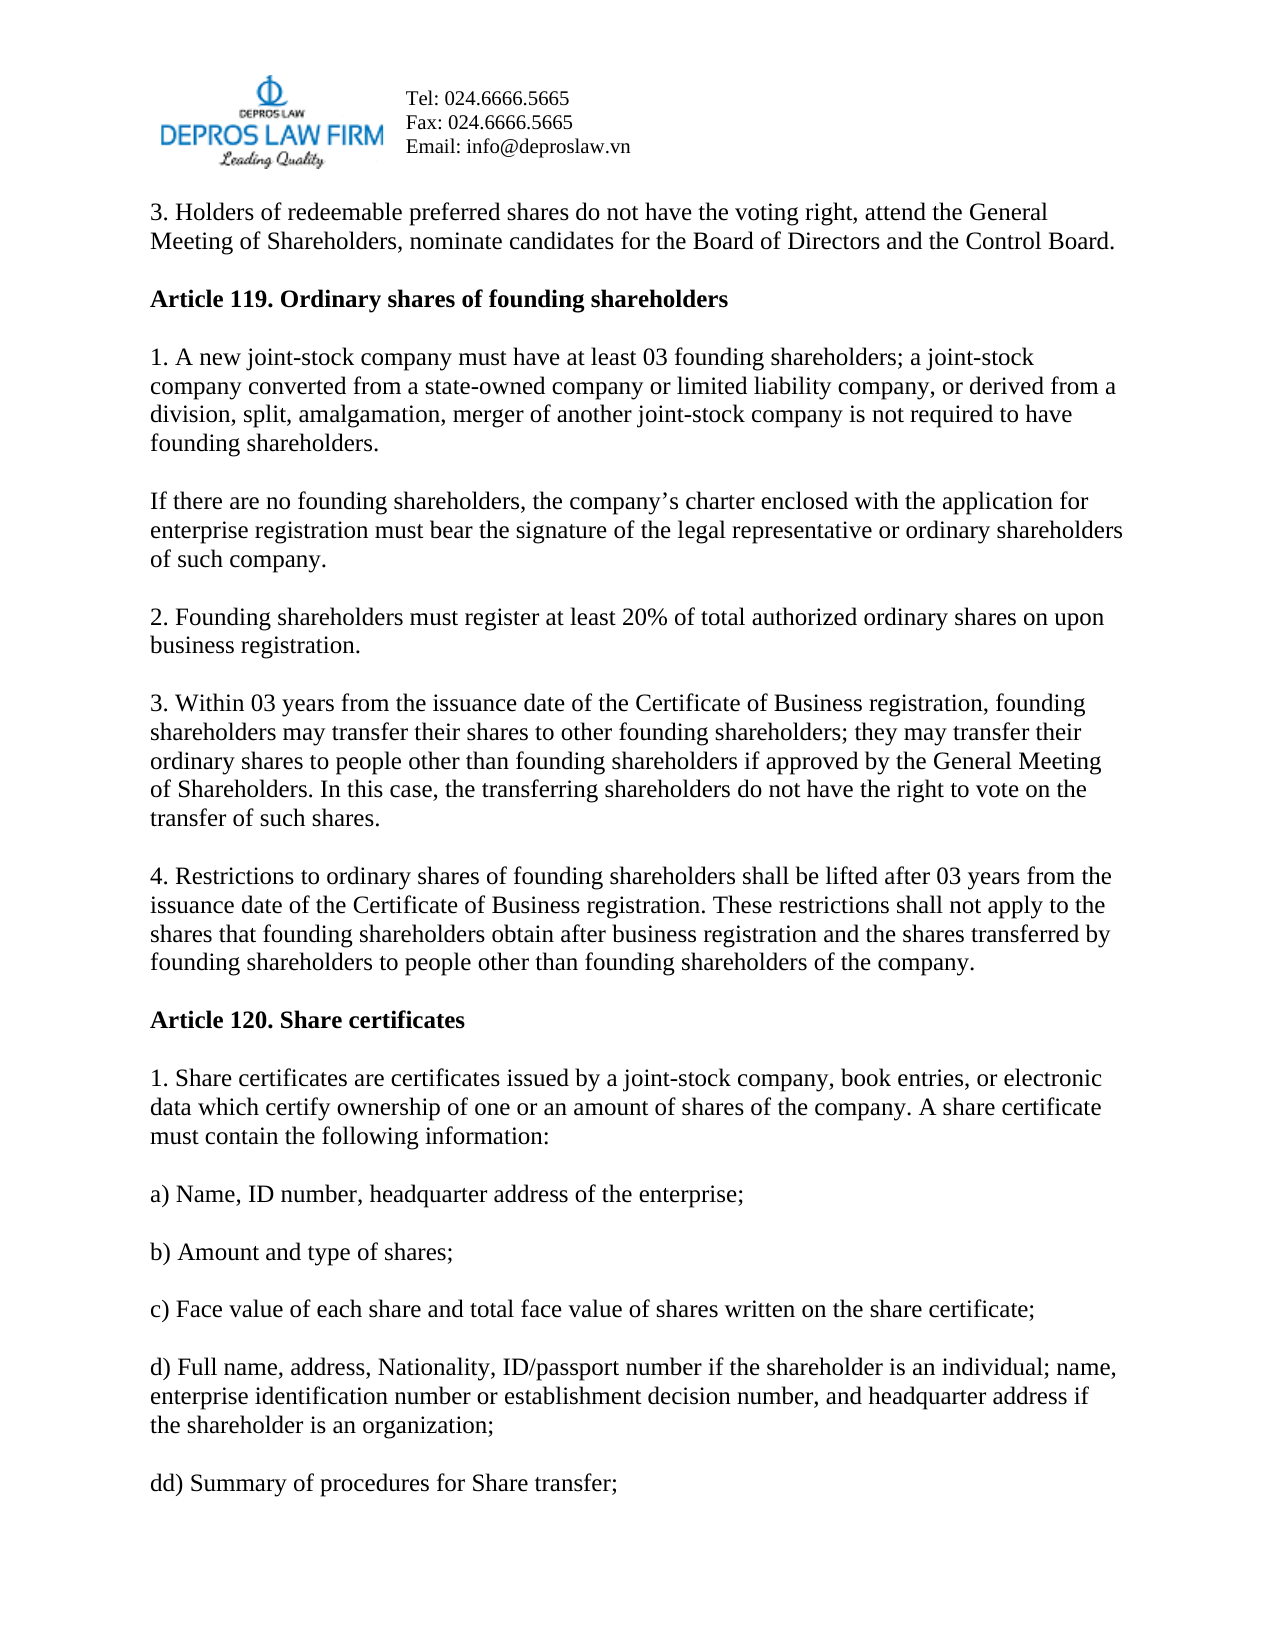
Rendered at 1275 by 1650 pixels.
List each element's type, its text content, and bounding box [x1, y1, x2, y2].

text b) Amount and type of shares; [150, 1237, 1125, 1265]
text 2. Founding shareholders must register at least 20% of total authorized ordinary shares on upon business registration. [150, 602, 1125, 659]
text 3. Within 03 years from the issuance date of the Certificate of Business registration, founding shareholders may transfer their shares to other founding shareholders; they may transfer their ordinary shares to people other than founding shareholders if approved by the General Meeting of Shareholders. In this case, the transferring shareholders do not have the right to vote on the transfer of such shares. [150, 688, 1125, 832]
text 4. Restrictions to ordinary shares of founding shareholders shall be lifted after 03 years from the issuance date of the Certificate of Business registration. These restrictions shall not apply to the shares that founding shareholders obtain after business registration and the shares transferred by founding shareholders to people other than founding shareholders of the company. [150, 861, 1125, 976]
text d) Full name, address, Nationality, ID/passport number if the shareholder is an individual; name, enterprise identification number or establishment decision number, and headquarter address if the shareholder is an organization; [150, 1352, 1125, 1439]
text 3. Holders of redeemable preferred shares do not have the voting right, attend the General Meeting of Shareholders, nominate candidates for the Board of Directors and the Control Board. [150, 197, 1125, 255]
text 1. Share certificates are certificates issued by a joint-stock company, book entries, or electronic data which certify ownership of one or an amount of shares of the company. A share certificate must contain the following information: [150, 1063, 1125, 1149]
text If there are no founding shareholders, the company’s charter enclosed with the application for enterprise registration must bear the signature of the legal representative or ordinary shareholders of such company. [150, 486, 1125, 572]
text 1. A new joint-stock company must have at least 03 founding shareholders; a joint-stock company converted from a state-owned company or limited liability company, or derived from a division, split, amalgamation, merger of another joint-stock company is not required to have founding shareholders. [150, 342, 1125, 457]
picture [161, 75, 384, 169]
text c) Face value of each share and total face value of shares written on the share certificate; [150, 1294, 1125, 1323]
text dd) Summary of procedures for Share transfer; [150, 1468, 1125, 1497]
text Article 120. Share certificates [150, 1005, 1125, 1034]
text a) Name, ID number, headquarter address of the enterprise; [150, 1179, 1125, 1207]
text Article 119. Ordinary shares of founding shareholders [150, 284, 1125, 313]
